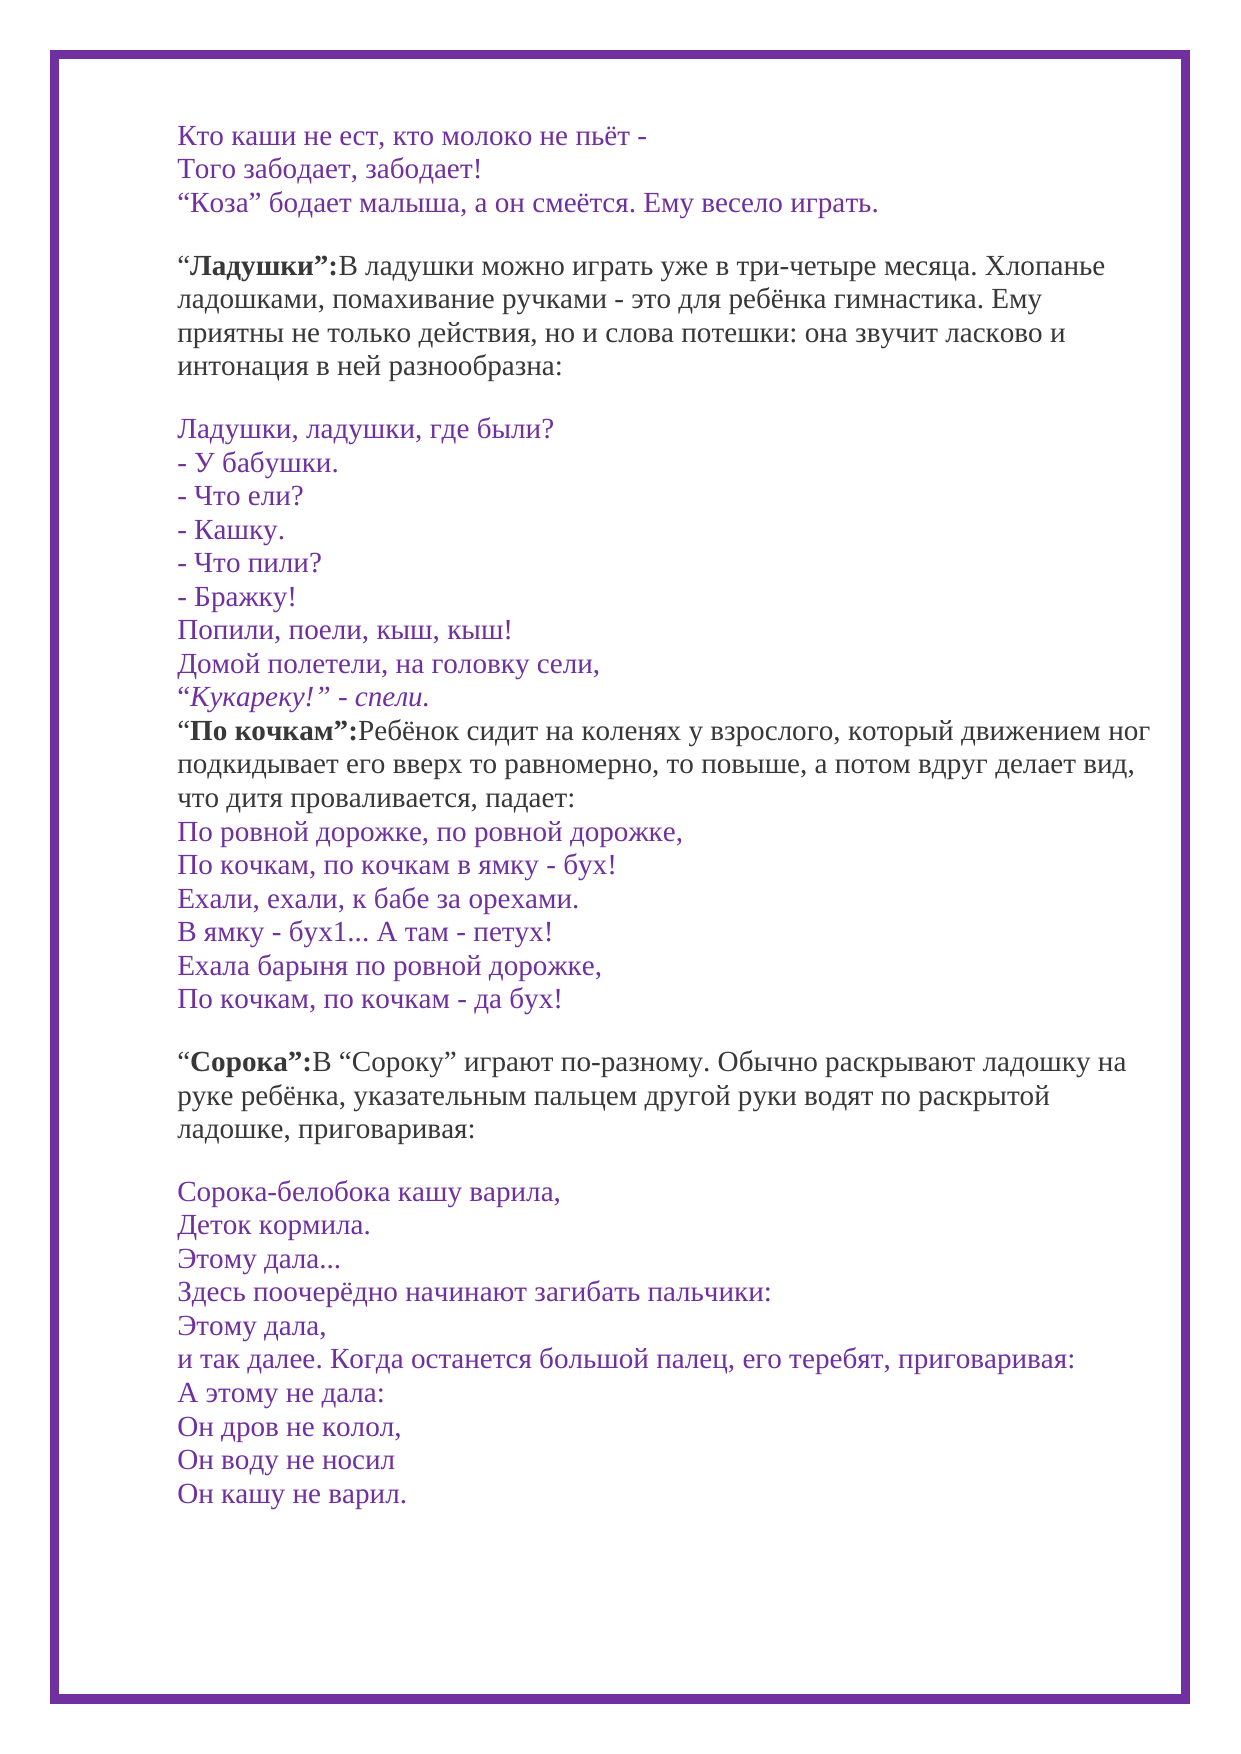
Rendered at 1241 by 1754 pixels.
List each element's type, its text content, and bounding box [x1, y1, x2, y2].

text Здесь поочерёдно начинают загибать пальчики: [177, 1274, 1152, 1308]
text “Кукареку!” - спели. [177, 679, 1152, 713]
text и так далее. Когда останется большой палец, его теребят, приговаривая: [177, 1342, 1152, 1375]
text В ямку - бух1... А там - петух! [177, 914, 1152, 948]
text Этому дала... [177, 1241, 1152, 1274]
text А этому не дала: [177, 1375, 1152, 1409]
text Он кашу не варил. [177, 1476, 1152, 1509]
text Он воду не носил [177, 1442, 1152, 1476]
text Он дров не колол, [177, 1409, 1152, 1442]
text - У бабушки. [177, 445, 1152, 478]
text По кочкам, по кочкам в ямку - бух! [177, 847, 1152, 881]
text Этому дала, [177, 1308, 1152, 1342]
text Домой полетели, на головку сели, [177, 646, 1152, 679]
text Ехала барыня по ровной дорожке, [177, 948, 1152, 981]
text Ехали, ехали, к бабе за орехами. [177, 881, 1152, 914]
text По ровной дорожке, по ровной дорожке, [177, 814, 1152, 847]
text Попили, поели, кыш, кыш! [177, 612, 1152, 646]
text “Ладушки”:В ладушки можно играть уже в три-четыре месяца. Хлопанье ладошками, помахивание ручками - это для ребёнка гимнастика. Ему приятны не только действия, но и слова потешки: она звучит ласково и интонация в ней разнообразна: [177, 248, 1152, 382]
text - Кашку. [177, 512, 1152, 545]
text Деток кормила. [177, 1207, 1152, 1241]
text Того забодает, забодает! [177, 152, 1152, 185]
text Кто каши не ест, кто молоко не пьёт - [177, 118, 1152, 152]
text По кочкам, по кочкам - да бух! [177, 981, 1152, 1015]
text “Сорока”:В “Сороку” играют по-разному. Обычно раскрывают ладошку на руке ребёнка, указательным пальцем другой руки водят по раскрытой ладошке, приговаривая: [177, 1044, 1152, 1145]
text - Бражку! [177, 579, 1152, 612]
text Сорока-белобока кашу варила, [177, 1174, 1152, 1207]
text - Что ели? [177, 478, 1152, 512]
text “Коза” бодает малыша, а он смеётся. Ему весело играть. [177, 185, 1152, 219]
text “По кочкам”:Ребёнок сидит на коленях у взрослого, который движением ног подкидывает его вверх то равномерно, то повыше, а потом вдруг делает вид, что дитя проваливается, падает: [177, 713, 1152, 814]
text Ладушки, ладушки, где были? [177, 411, 1152, 445]
text - Что пили? [177, 545, 1152, 579]
